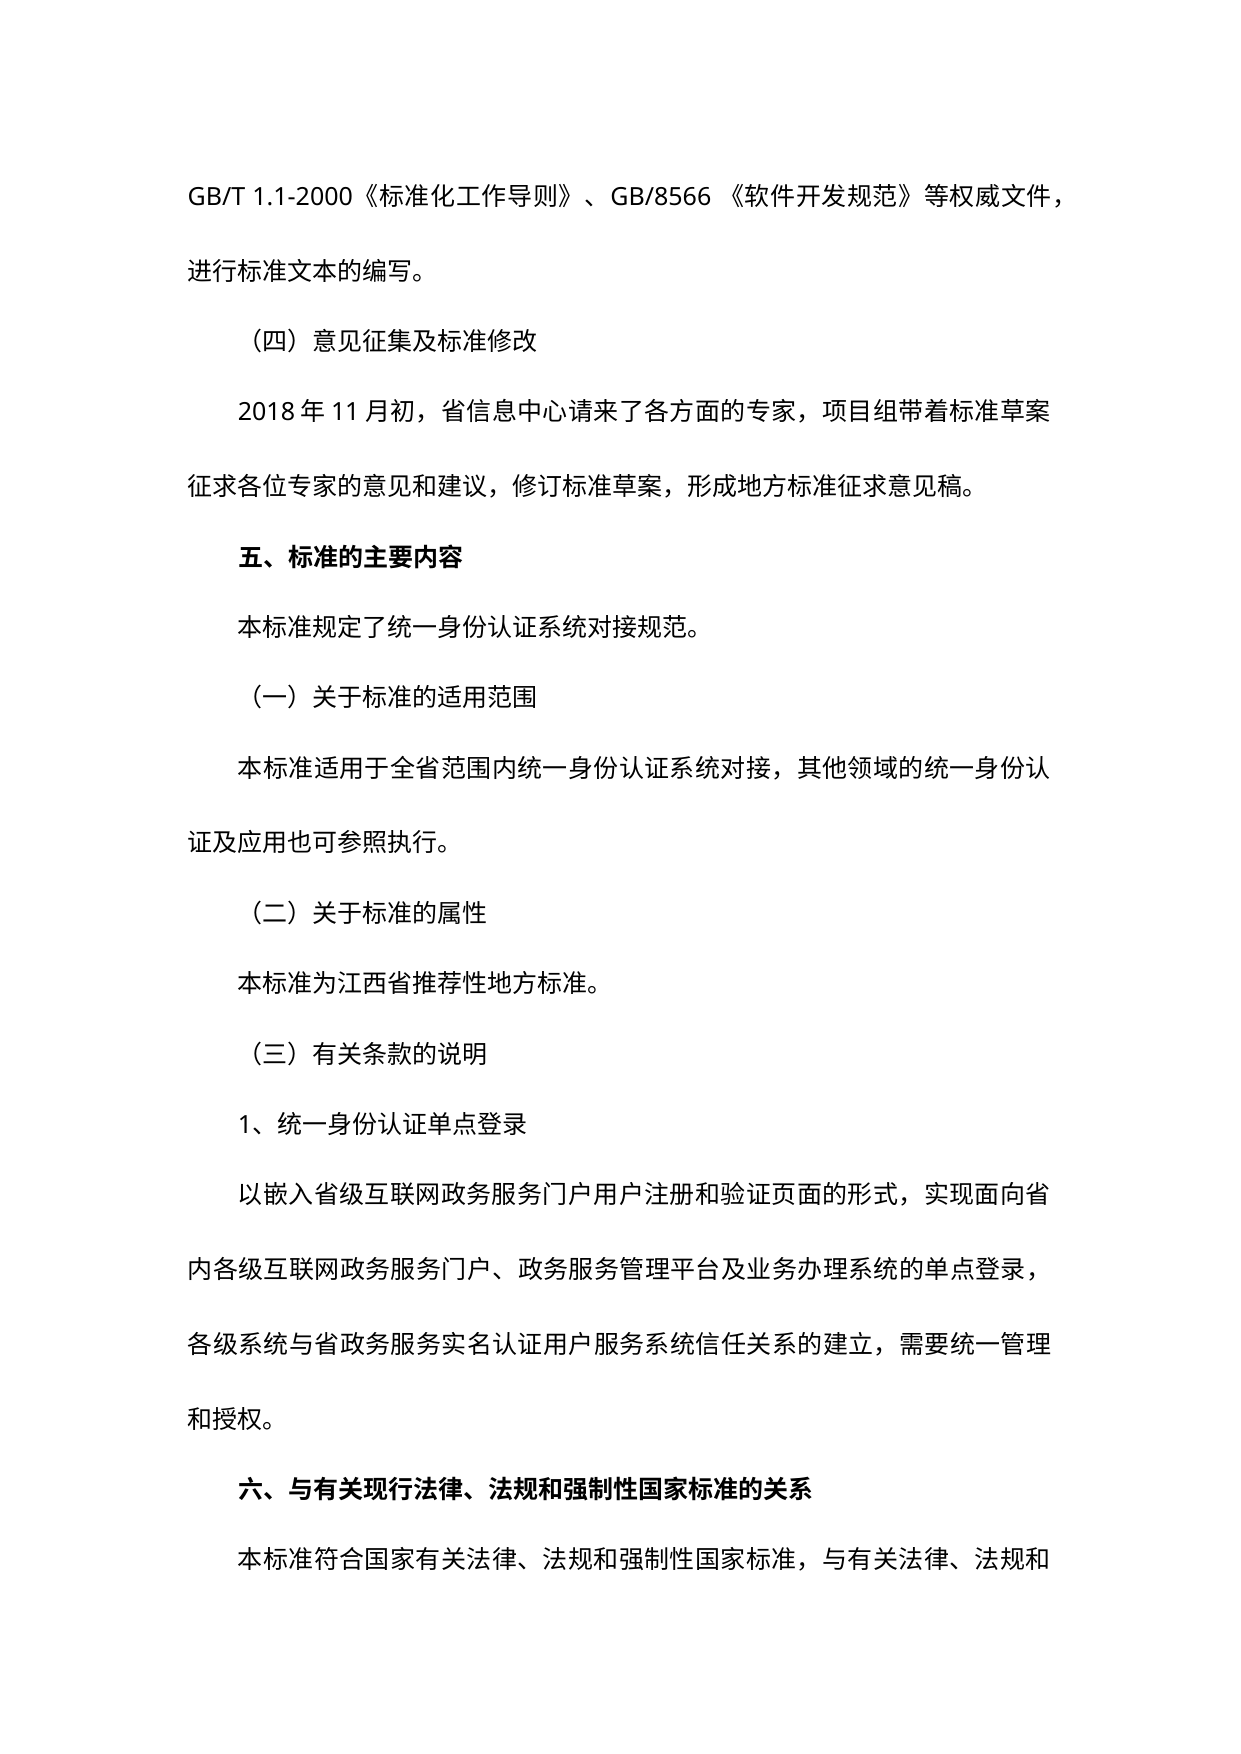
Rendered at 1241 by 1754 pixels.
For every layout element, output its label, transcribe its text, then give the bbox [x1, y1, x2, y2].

text （四）意见征集及标准修改 [187, 307, 1053, 372]
text 本标准适用于全省范围内统一身份认证系统对接，其他领域的统一身份认证及应用也可参照执行。 [187, 734, 1053, 873]
text 1、统一身份认证单点登录 [187, 1090, 1053, 1155]
text 以嵌入省级互联网政务服务门户用户注册和验证页面的形式，实现面向省内各级互联网政务服务门户、政务服务管理平台及业务办理系统的单点登录，各级系统与省政务服务实名认证用户服务系统信任关系的建立，需要统一管理和授权。 [187, 1161, 1053, 1450]
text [187, 162, 1053, 302]
text （一）关于标准的适用范围 [187, 663, 1053, 728]
text （三）有关条款的说明 [187, 1020, 1053, 1085]
text 本标准为江西省推荐性地方标准。 [187, 949, 1053, 1014]
text 六、与有关现行法律、法规和强制性国家标准的关系 [187, 1455, 1053, 1520]
text （二）关于标准的属性 [187, 879, 1053, 944]
text 本标准规定了统一身份认证系统对接规范。 [187, 593, 1053, 658]
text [187, 1526, 1053, 1591]
text 五、标准的主要内容 [187, 523, 1053, 588]
text 2018年11月初，省信息中心请来了各方面的专家，项目组带着标准草案征求各位专家的意见和建议，修订标准草案，形成地方标准征求意见稿。 [187, 377, 1053, 517]
